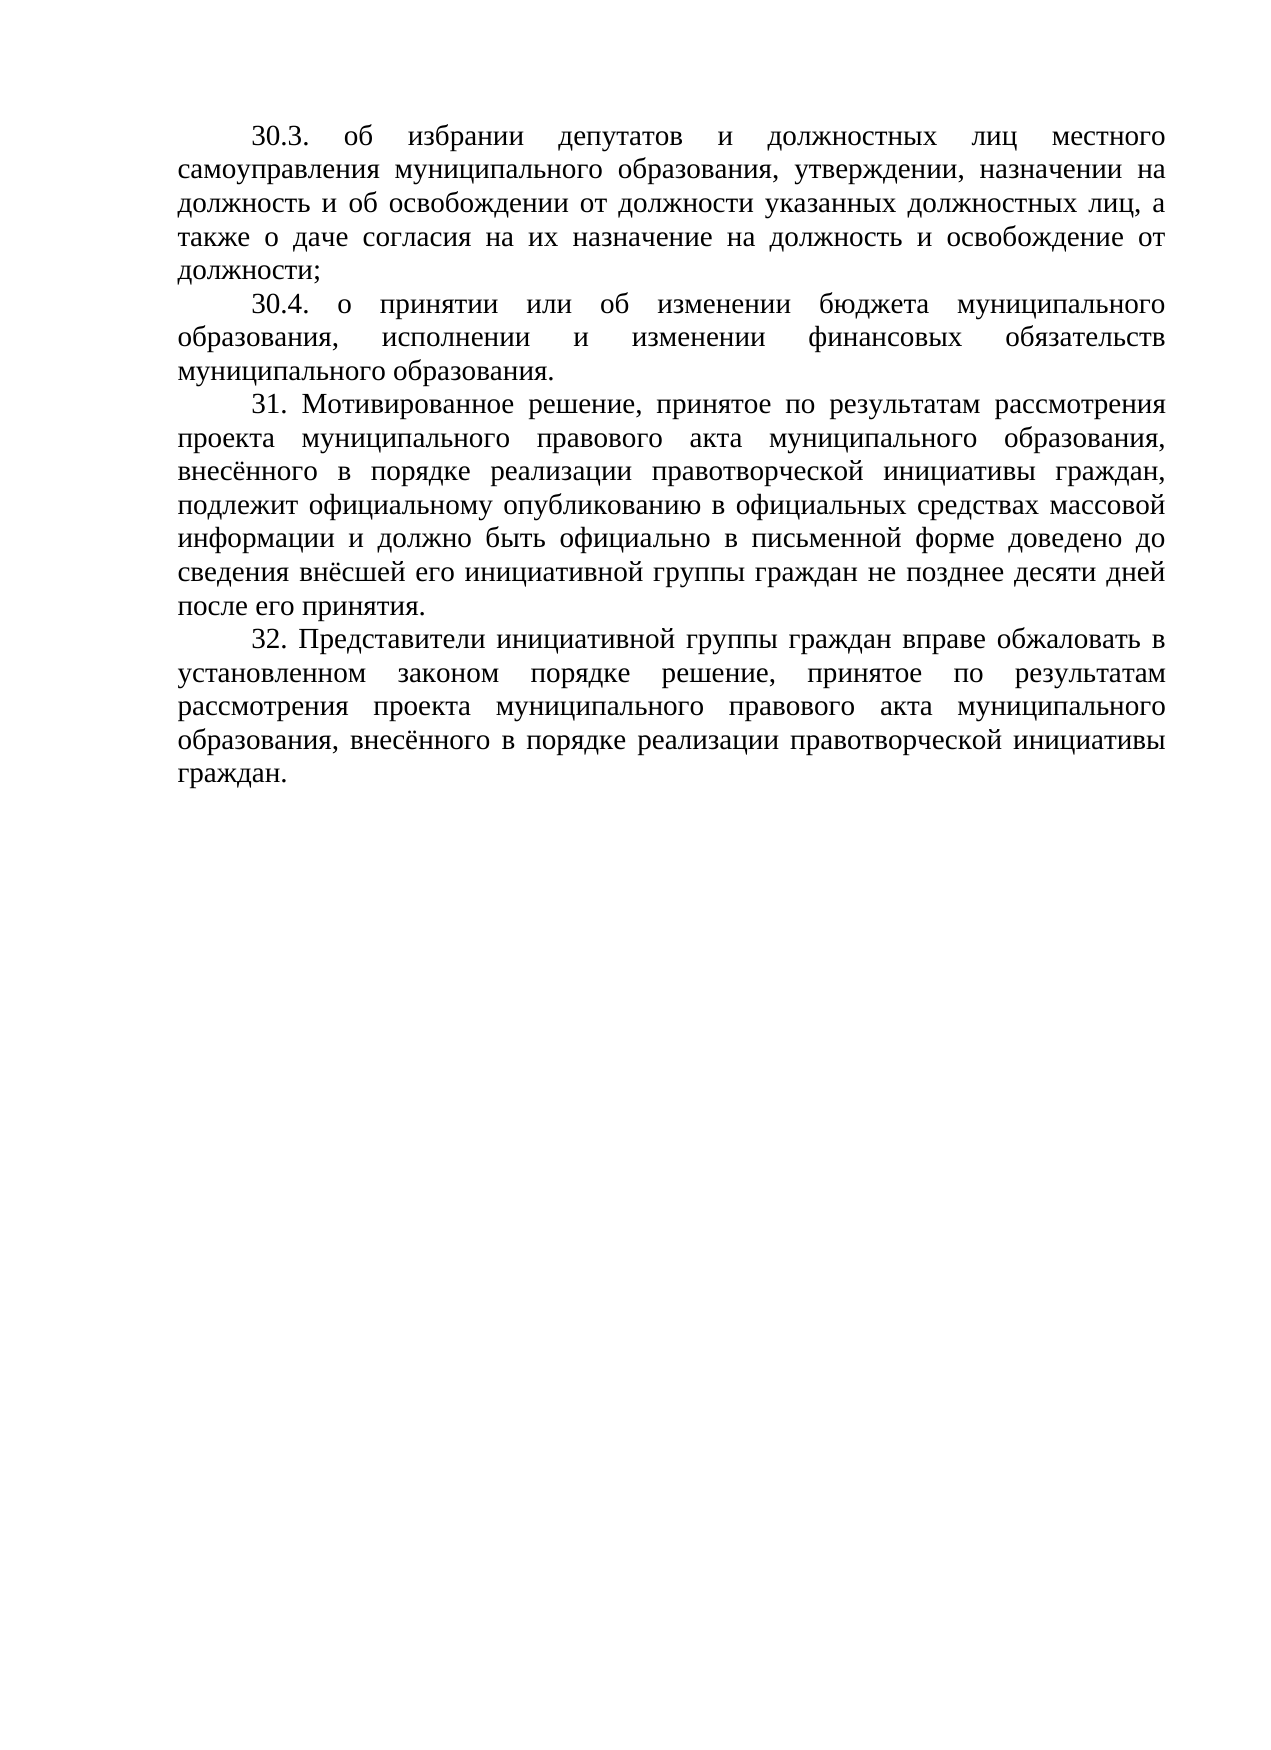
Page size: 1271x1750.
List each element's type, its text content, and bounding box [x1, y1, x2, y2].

text 31. Мотивированное решение, принятое по результатам рассмотрения проекта муниципального правового акта муниципального образования, внесённого в порядке реализации правотворческой инициативы граждан, подлежит официальному опубликованию в официальных средствах массовой информации и должно быть официально в письменной форме доведено до сведения внёсшей его инициативной группы граждан не позднее десяти дней после его принятия. [177, 386, 1167, 621]
text 30.3. об избрании депутатов и должностных лиц местного самоуправления муниципального образования, утверждении, назначении на должность и об освобождении от должности указанных должностных лиц, а также о даче согласия на их назначение на должность и освобождение от должности; [177, 118, 1167, 286]
text 32. Представители инициативной группы граждан вправе обжаловать в установленном законом порядке решение, принятое по результатам рассмотрения проекта муниципального правового акта муниципального образования, внесённого в порядке реализации правотворческой инициативы граждан. [177, 621, 1167, 789]
text 30.4. о принятии или об изменении бюджета муниципального образования, исполнении и изменении финансовых обязательств муниципального образования. [177, 286, 1167, 386]
